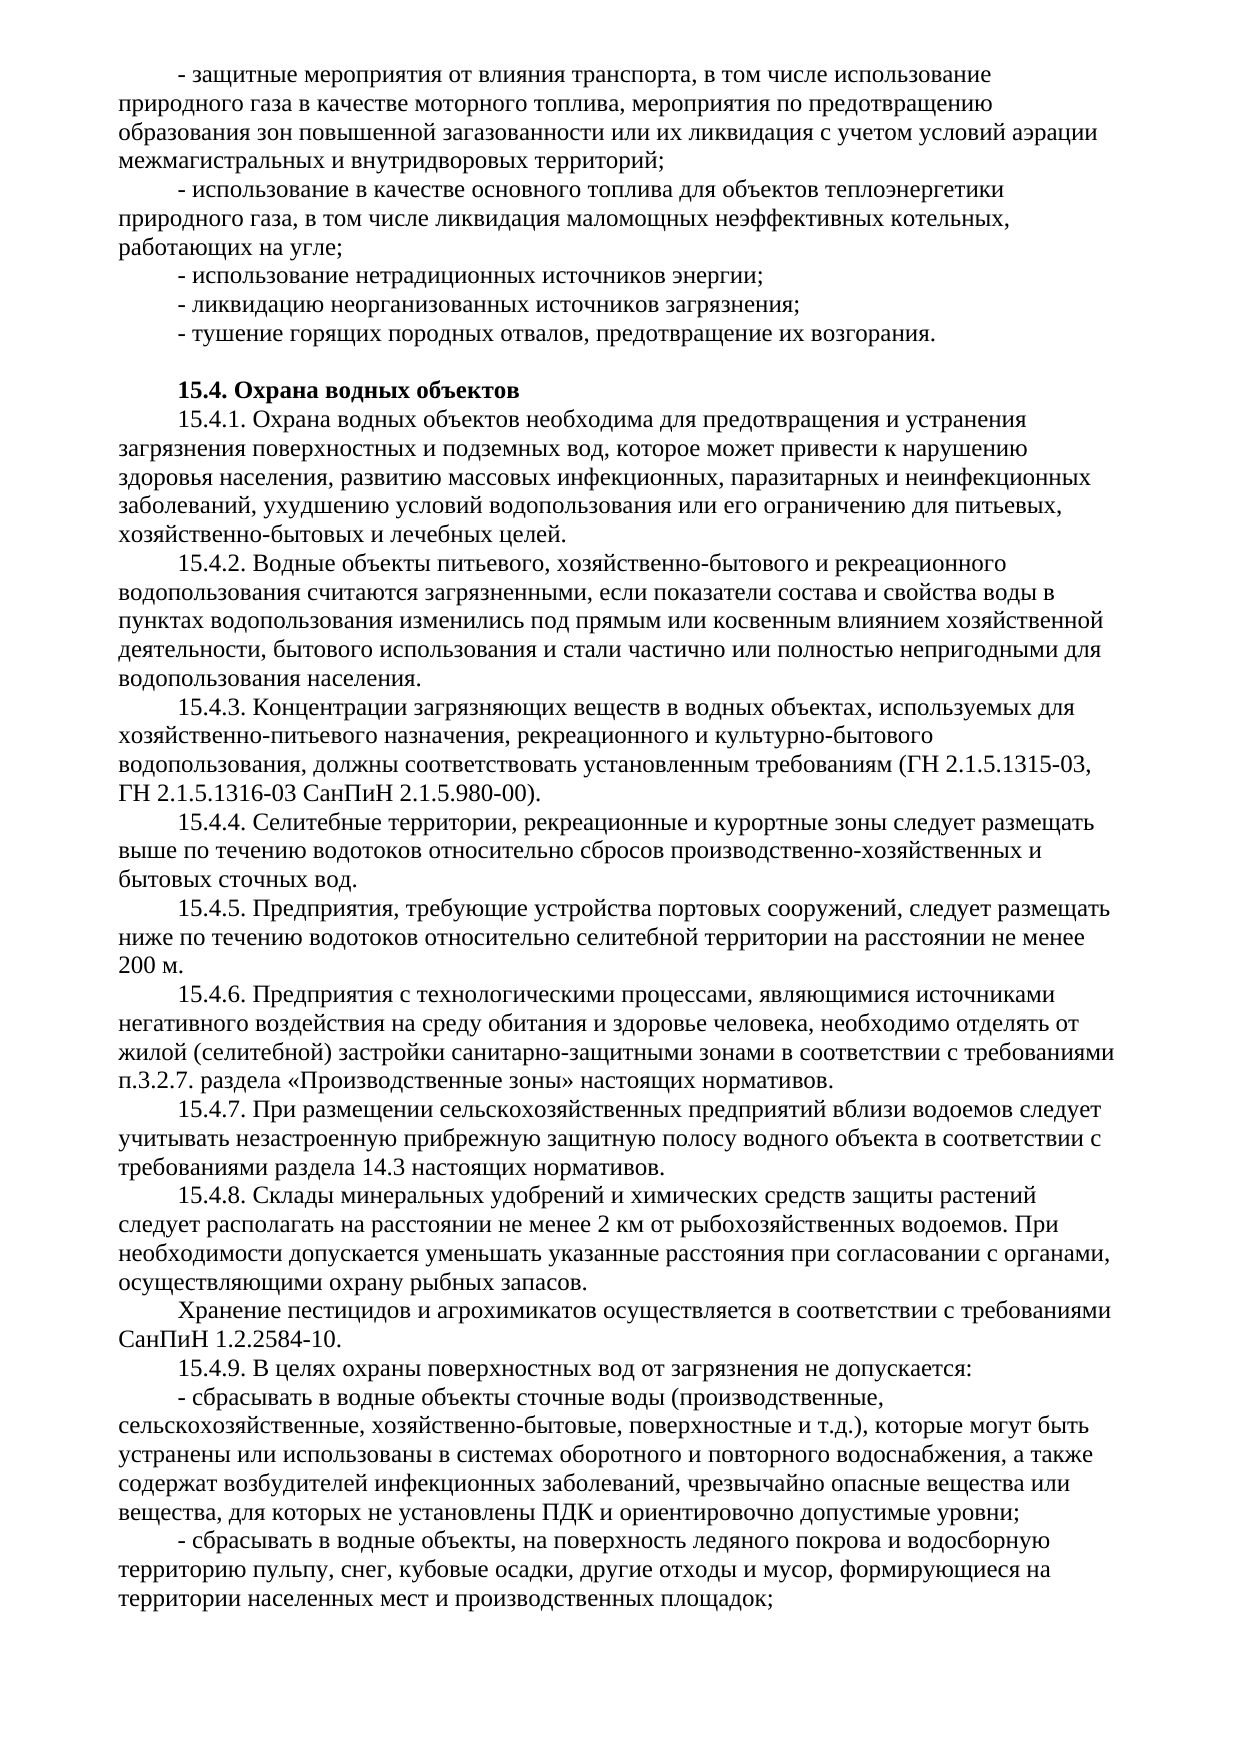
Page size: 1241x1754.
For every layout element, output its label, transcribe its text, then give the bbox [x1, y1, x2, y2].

text 15.4.2. Водные объекты питьевого, хозяйственно-бытового и рекреационного водопользования считаются загрязненными, если показатели состава и свойства воды в пунктах водопользования изменились под прямым или косвенным влиянием хозяйственной деятельности, бытового использования и стали частично или полностью непригодными для водопользования населения. [118, 548, 1122, 692]
text - тушение горящих породных отвалов, предотвращение их возгорания. [118, 318, 1122, 347]
text 15.4. Охрана водных объектов [118, 375, 1122, 404]
text 15.4.5. Предприятия, требующие устройства портовых сооружений, следует размещать ниже по течению водотоков относительно селитебной территории на расстоянии не менее . [118, 893, 1122, 979]
text - защитные мероприятия от влияния транспорта, в том числе использование природного газа в качестве моторного топлива, мероприятия по предотвращению образования зон повышенной загазованности или их ликвидация с учетом условий аэрации межмагистральных и внутридворовых территорий; [118, 59, 1122, 174]
text Хранение пестицидов и агрохимикатов осуществляется в соответствии с требованиями СанПиН 1.2.2584-10. [118, 1295, 1122, 1353]
text - ликвидацию неорганизованных источников загрязнения; [118, 289, 1122, 318]
text 15.4.3. Концентрации загрязняющих веществ в водных объектах, используемых для хозяйственно-питьевого назначения, рекреационного и культурно-бытового водопользования, должны соответствовать установленным требованиям (ГН 2.1.5.1315-03, ГН 2.1.5.1316-03 СанПиН 2.1.5.980-00). [118, 692, 1122, 807]
text 15.4.9. В целях охраны поверхностных вод от загрязнения не допускается: [118, 1353, 1122, 1382]
text 15.4.7. При размещении сельскохозяйственных предприятий вблизи водоемов следует учитывать незастроенную прибрежную защитную полосу водного объекта в соответствии с требованиями раздела 14.3 настоящих нормативов. [118, 1094, 1122, 1180]
text - сбрасывать в водные объекты, на поверхность ледяного покрова и водосборную территорию пульпу, снег, кубовые осадки, другие отходы и мусор, формирующиеся на территории населенных мест и производственных площадок; [118, 1525, 1122, 1612]
text 15.4.1. Охрана водных объектов необходима для предотвращения и устранения загрязнения поверхностных и подземных вод, которое может привести к нарушению здоровья населения, развитию массовых инфекционных, паразитарных и неинфекционных заболеваний, ухудшению условий водопользования или его ограничению для питьевых, хозяйственно-бытовых и лечебных целей. [118, 404, 1122, 548]
text 15.4.8. Склады минеральных удобрений и химических средств защиты растений следует располагать на расстоянии не менее от рыбохозяйственных водоемов. При необходимости допускается уменьшать указанные расстояния при согласовании с органами, осуществляющими охрану рыбных запасов. [118, 1180, 1122, 1295]
text - сбрасывать в водные объекты сточные воды (производственные, сельскохозяйственные, хозяйственно-бытовые, поверхностные и т.д.), которые могут быть устранены или использованы в системах оборотного и повторного водоснабжения, а также содержат возбудителей инфекционных заболеваний, чрезвычайно опасные вещества или вещества, для которых не установлены ПДК и ориентировочно допустимые уровни; [118, 1382, 1122, 1525]
text - использование нетрадиционных источников энергии; [118, 260, 1122, 289]
text 15.4.6. Предприятия с технологическими процессами, являющимися источниками негативного воздействия на среду обитания и здоровье человека, необходимо отделять от жилой (селитебной) застройки санитарно-защитными зонами в соответствии с требованиями п.3.2.7. раздела «Производственные зоны» настоящих нормативов. [118, 979, 1122, 1094]
text - использование в качестве основного топлива для объектов теплоэнергетики природного газа, в том числе ликвидация маломощных неэффективных котельных, работающих на угле; [118, 174, 1122, 260]
text 15.4.4. Селитебные территории, рекреационные и курортные зоны следует размещать выше по течению водотоков относительно сбросов производственно-хозяйственных и бытовых сточных вод. [118, 807, 1122, 893]
